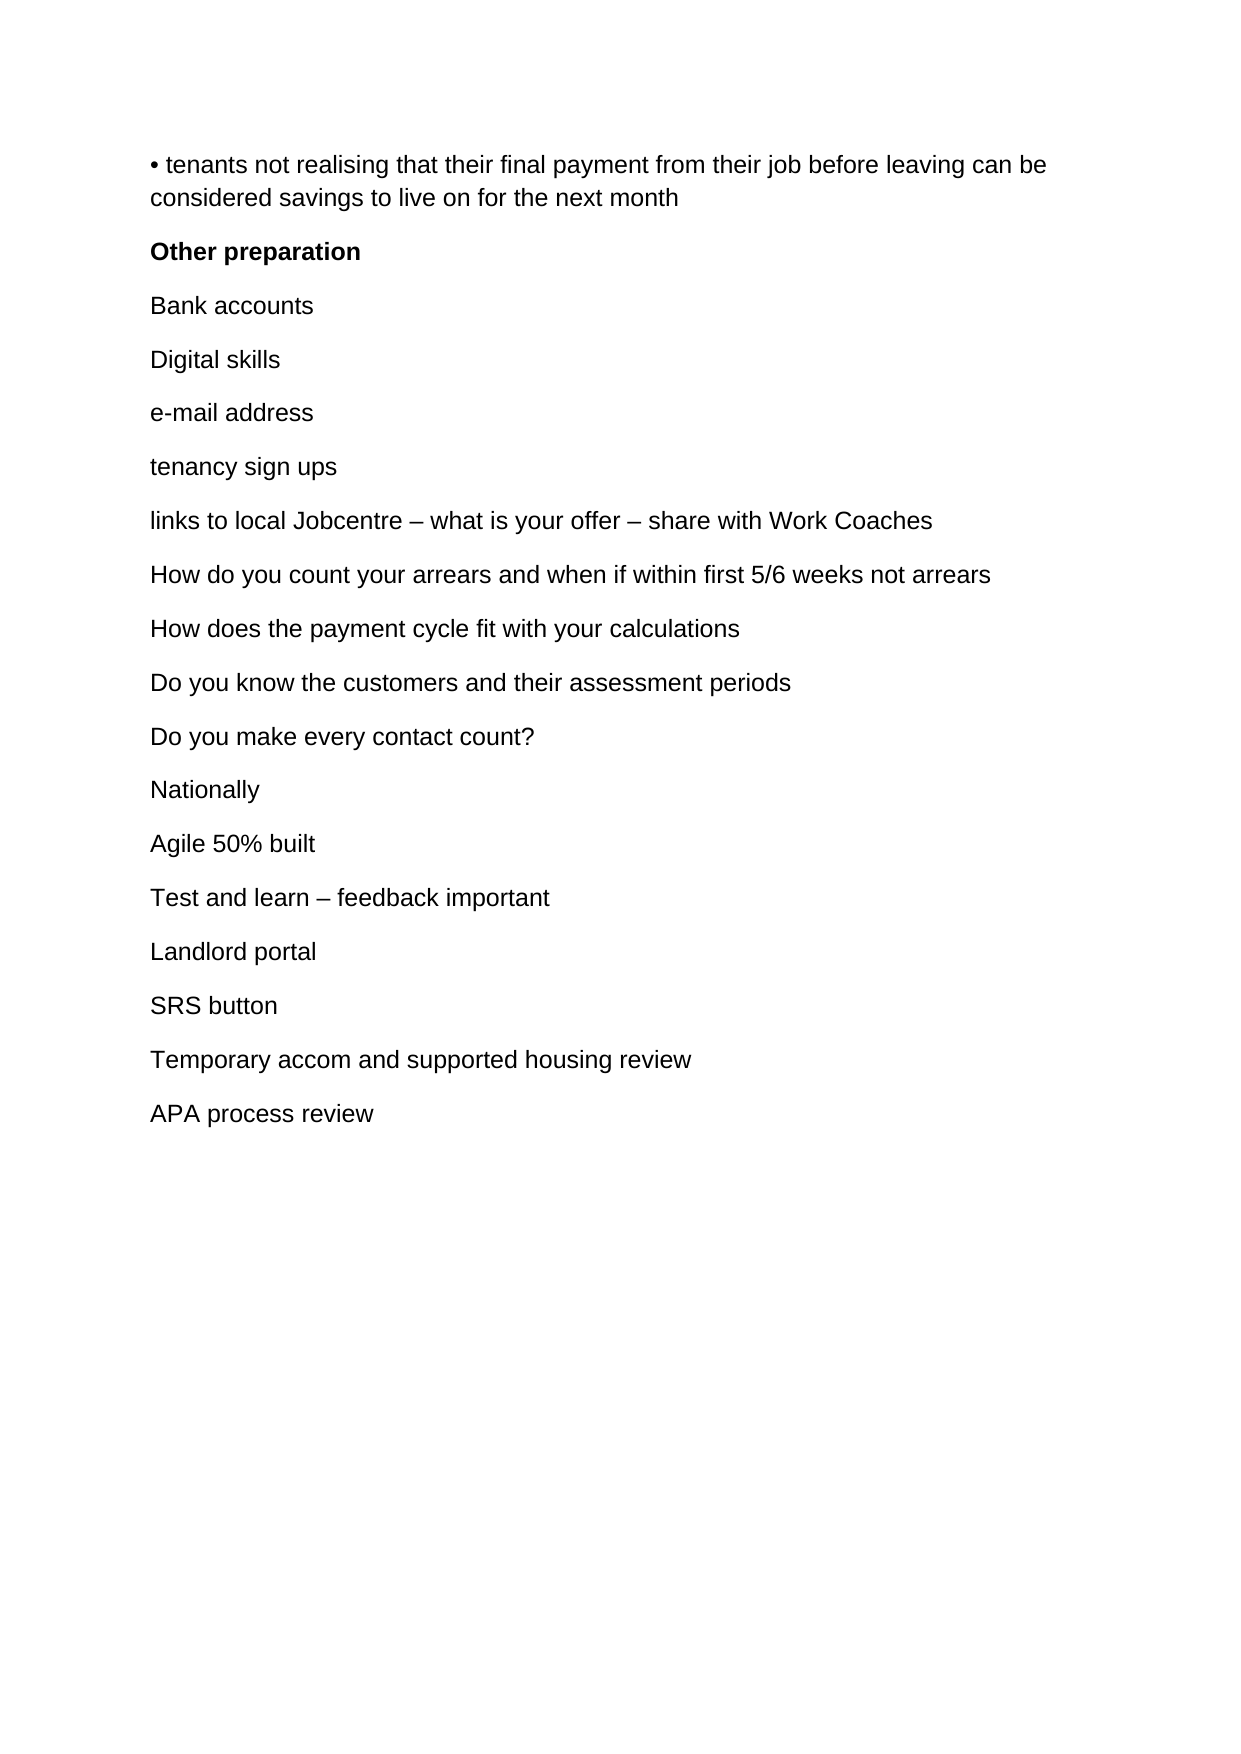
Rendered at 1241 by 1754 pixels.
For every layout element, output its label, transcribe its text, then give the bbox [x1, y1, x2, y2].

text e-mail address [150, 398, 1090, 427]
text Nationally [150, 775, 1090, 804]
text Agile 50% built [150, 829, 1090, 858]
text How do you count your arrears and when if within first 5/6 weeks not arrears [150, 560, 1090, 589]
text Digital skills [150, 344, 1090, 373]
text links to local Jobcentre – what is your offer – share with Work Coaches [150, 506, 1090, 535]
text • tenants not realising that their final payment from their job before leaving can be considered savings to live on for the next month [150, 150, 1090, 212]
text Do you make every contact count? [150, 722, 1090, 750]
text SRS button [150, 991, 1090, 1019]
text Bank accounts [150, 291, 1090, 319]
text Landlord portal [150, 937, 1090, 966]
text tenancy sign ups [150, 452, 1090, 481]
text Test and learn – feedback important [150, 883, 1090, 912]
text APA process review [150, 1098, 1090, 1127]
text Do you know the customers and their assessment periods [150, 668, 1090, 696]
text Temporary accom and supported housing review [150, 1045, 1090, 1073]
text Other preparation [150, 237, 1090, 266]
text How does the payment cycle fit with your calculations [150, 614, 1090, 643]
